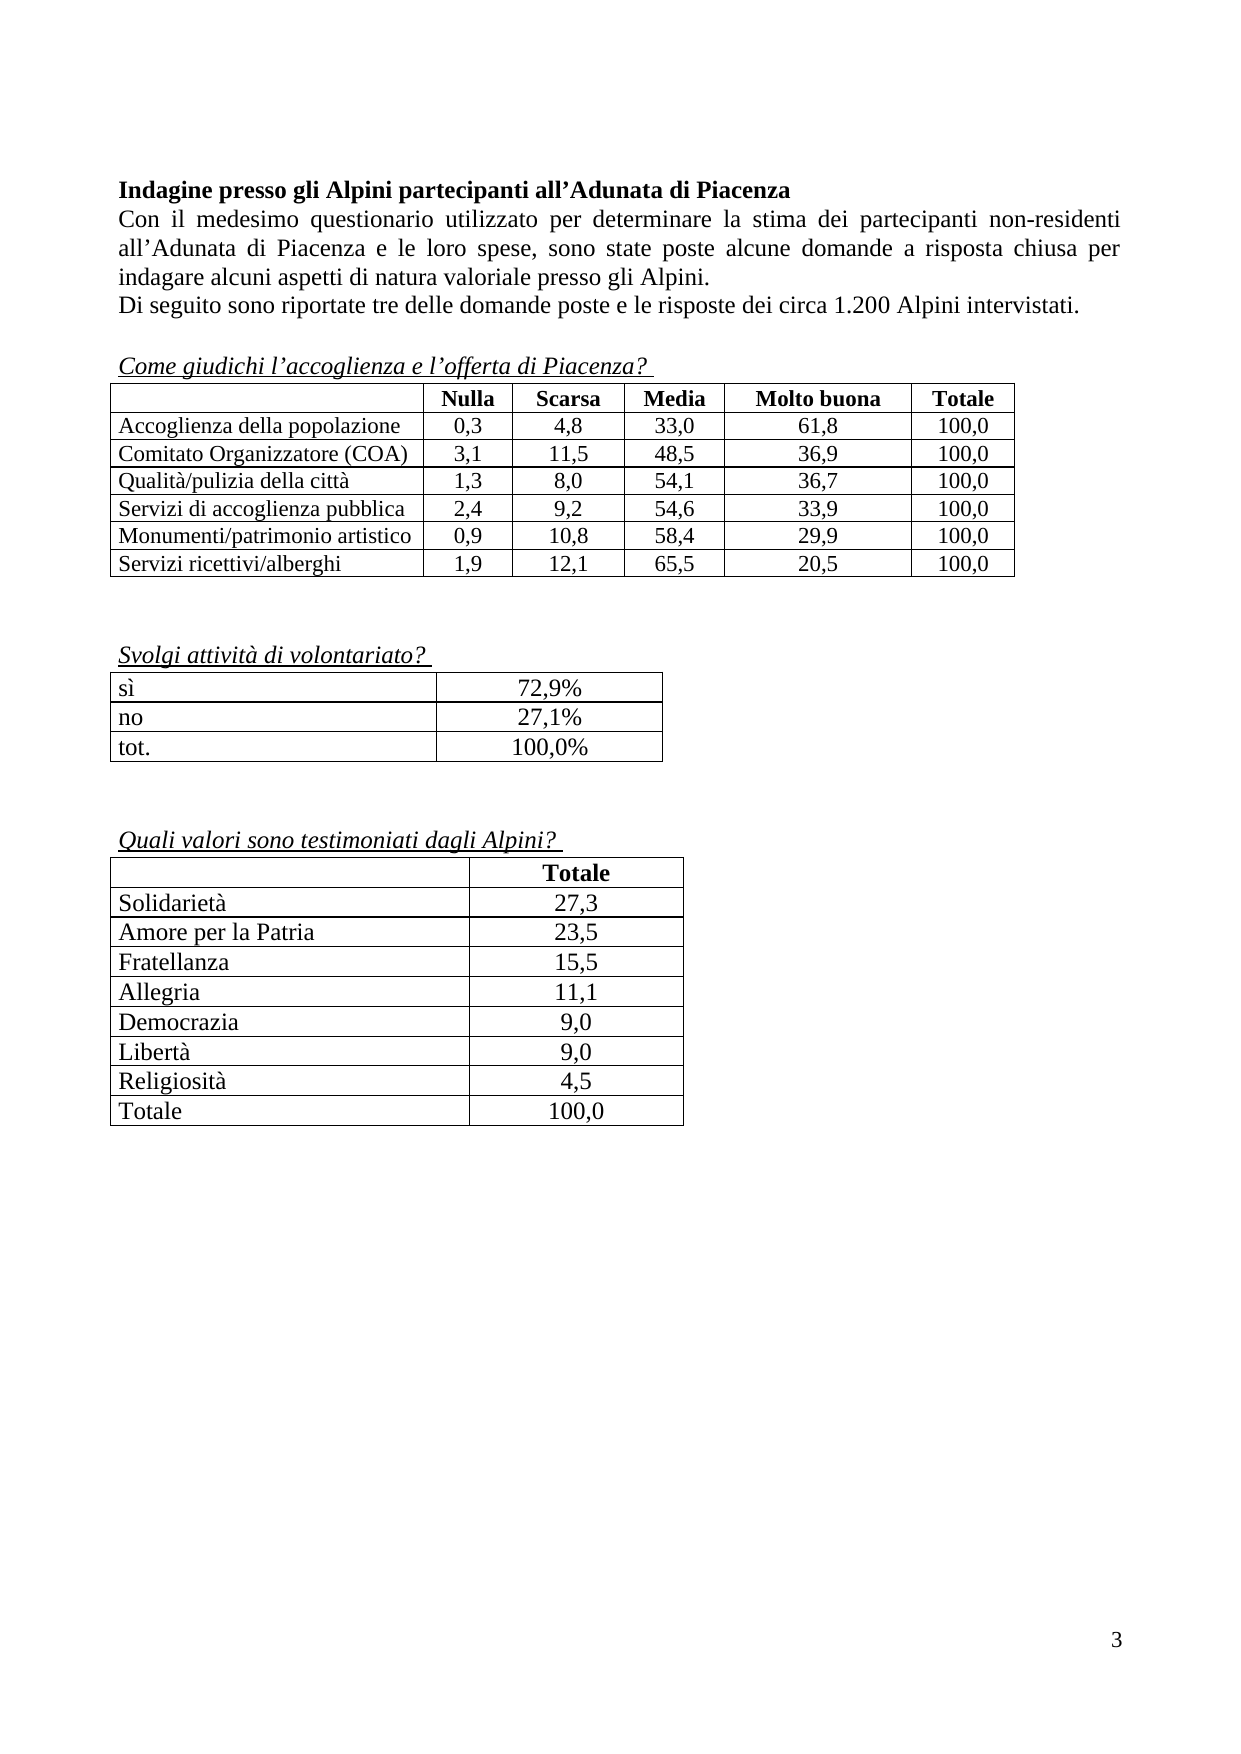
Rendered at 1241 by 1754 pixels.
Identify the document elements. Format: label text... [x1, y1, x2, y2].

table_cell Accoglienza della popolazione [111, 413, 423, 439]
table_header [111, 384, 423, 412]
table_header Molto buona [725, 384, 911, 412]
table_cell Libertà [111, 1037, 469, 1065]
table_cell 61,8 [725, 413, 911, 439]
table_cell Solidarietà [111, 888, 469, 916]
table_header sì [111, 673, 436, 701]
table_cell 100,0 [470, 1096, 683, 1125]
text Svolgi attività di volontariato? [118, 640, 1122, 669]
table_header 72,9% [437, 673, 662, 701]
table_cell 10,8 [513, 522, 624, 548]
table_cell 100,0 [912, 550, 1014, 576]
table_cell 9,2 [513, 495, 624, 521]
table_header Media [625, 384, 724, 412]
table_cell 9,0 [470, 1037, 683, 1065]
table_cell 100,0 [912, 440, 1014, 466]
table_cell Religiosità [111, 1066, 469, 1095]
table_cell 100,0 [912, 468, 1014, 494]
text Indagine presso gli Alpini partecipanti all’Adunata di Piacenza [118, 176, 1122, 204]
table_cell 58,4 [625, 522, 724, 548]
table_cell 20,5 [725, 550, 911, 576]
table_cell 48,5 [625, 440, 724, 466]
table_cell Comitato Organizzatore (COA) [111, 440, 423, 466]
table_cell 0,9 [424, 522, 512, 548]
table_cell 15,5 [470, 947, 683, 976]
text Come giudichi l’accoglienza e l’offerta di Piacenza? [118, 351, 1122, 380]
table_cell 9,0 [470, 1007, 683, 1036]
table_cell Allegria [111, 977, 469, 1006]
table_cell 100,0% [437, 732, 662, 761]
table_header Totale [912, 384, 1014, 412]
table_cell 27,1% [437, 703, 662, 731]
table_cell 0,3 [424, 413, 512, 439]
table_header Scarsa [513, 384, 624, 412]
table_cell 100,0 [912, 413, 1014, 439]
table_cell Servizi ricettivi/alberghi [111, 550, 423, 576]
table_cell 100,0 [912, 495, 1014, 521]
table_cell 54,1 [625, 468, 724, 494]
table_cell 36,9 [725, 440, 911, 466]
table_cell 11,1 [470, 977, 683, 1006]
table_cell 4,8 [513, 413, 624, 439]
table_cell Servizi di accoglienza pubblica [111, 495, 423, 521]
table_header Nulla [424, 384, 512, 412]
table_cell Totale [111, 1096, 469, 1125]
table_cell 54,6 [625, 495, 724, 521]
table_cell Fratellanza [111, 947, 469, 976]
table_cell 3,1 [424, 440, 512, 466]
table_cell 1,3 [424, 468, 512, 494]
table_cell 33,9 [725, 495, 911, 521]
text Di seguito sono riportate tre delle domande poste e le risposte dei circa 1.200 Alpini intervistati. [118, 291, 1122, 319]
text Quali valori sono testimoniati dagli Alpini? [118, 825, 1122, 854]
table_cell 65,5 [625, 550, 724, 576]
table_cell Qualità/pulizia della città [111, 468, 423, 494]
table_header [111, 858, 469, 887]
table_cell Amore per la Patria [111, 918, 469, 946]
table_cell 2,4 [424, 495, 512, 521]
text Con il medesimo questionario utilizzato per determinare la stima dei partecipanti non-residenti all’Adunata di Piacenza e le loro spese, sono state poste alcune domande a risposta chiusa per indagare alcuni aspetti di natura valoriale presso gli Alpini. [118, 204, 1122, 291]
table_cell 12,1 [513, 550, 624, 576]
table_cell 100,0 [912, 522, 1014, 548]
table_cell 4,5 [470, 1066, 683, 1095]
table_cell 1,9 [424, 550, 512, 576]
table_cell 36,7 [725, 468, 911, 494]
table_cell 11,5 [513, 440, 624, 466]
table_cell 33,0 [625, 413, 724, 439]
table_cell 8,0 [513, 468, 624, 494]
table_cell Democrazia [111, 1007, 469, 1036]
table_cell Monumenti/patrimonio artistico [111, 522, 423, 548]
table_cell no [111, 703, 436, 731]
table_cell tot. [111, 732, 436, 761]
table_cell 29,9 [725, 522, 911, 548]
table_cell 23,5 [470, 918, 683, 946]
table_header Totale [470, 858, 683, 887]
table_cell 27,3 [470, 888, 683, 916]
